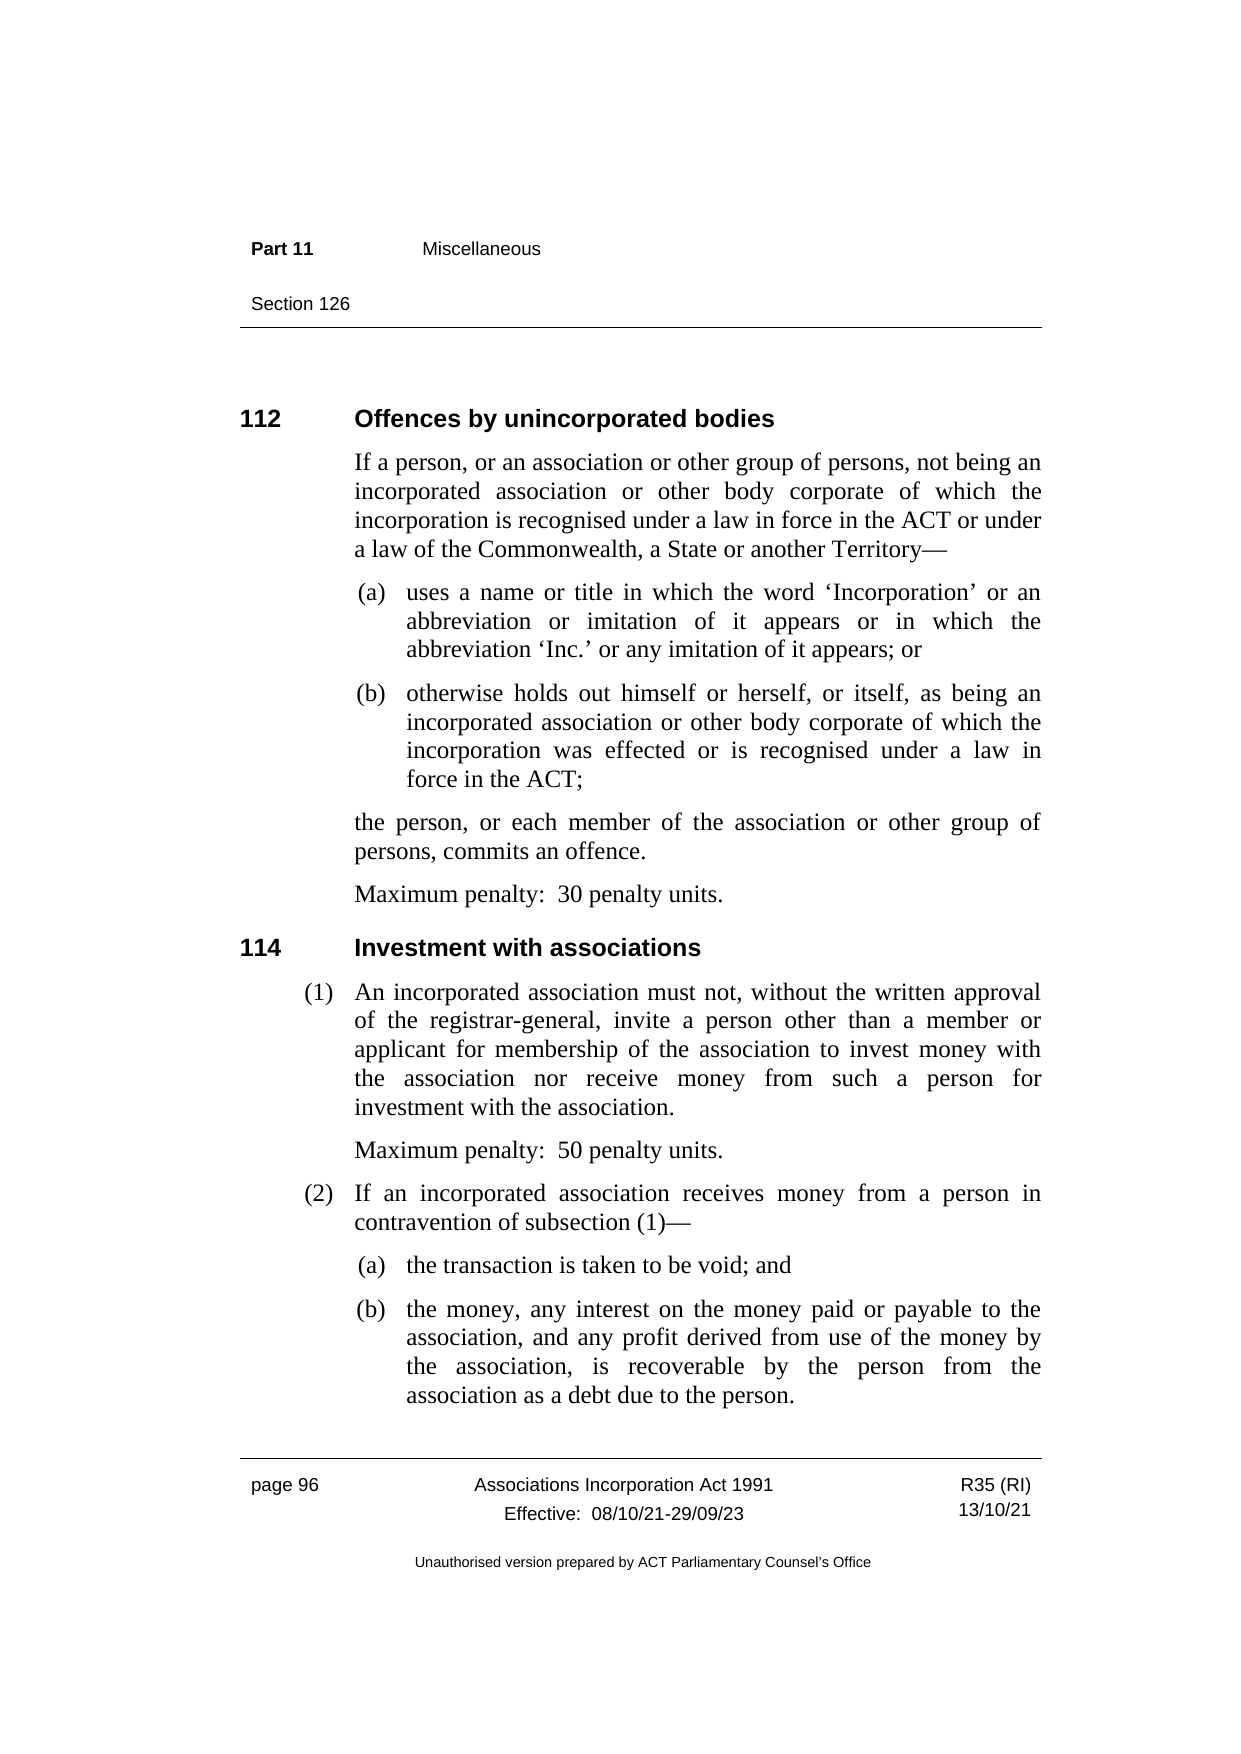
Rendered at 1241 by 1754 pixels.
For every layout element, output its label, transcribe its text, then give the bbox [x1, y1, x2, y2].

text If a person, or an association or other group of persons, not being an incorporated association or other body corporate of which the incorporation is recognised under a law in force in the ACT or under a law of the Commonwealth, a State or another Territory— [354, 447, 1042, 562]
text 112 Offences by unincorporated bodies [239, 404, 1042, 433]
text (a) the transaction is taken to be void; and [239, 1250, 1042, 1279]
text (b) the money, any interest on the money paid or payable to the association, and any profit derived from use of the money by the association, is recoverable by the person from the association as a debt due to the person. [239, 1294, 1042, 1409]
text the person, or each member of the association or other group of persons, commits an offence. [354, 807, 1042, 865]
text (2) If an incorporated association receives money from a person in contravention of subsection (1)— [239, 1178, 1042, 1236]
text Maximum penalty: 50 penalty units. [354, 1135, 1042, 1164]
text (b) otherwise holds out himself or herself, or itself, as being an incorporated association or other body corporate of which the incorporation was effected or is recognised under a law in force in the ACT; [239, 678, 1042, 793]
text Maximum penalty: 30 penalty units. [354, 879, 1042, 908]
text 114 Investment with associations [239, 933, 1042, 962]
text (a) uses a name or title in which the word ‘Incorporation’ or an abbreviation or imitation of it appears or in which the abbreviation ‘Inc.’ or any imitation of it appears; or [239, 577, 1042, 663]
text (1) An incorporated association must not, without the written approval of the registrar-general, invite a person other than a member or applicant for membership of the association to invest money with the association nor receive money from such a person for investment with the association. [239, 977, 1042, 1120]
